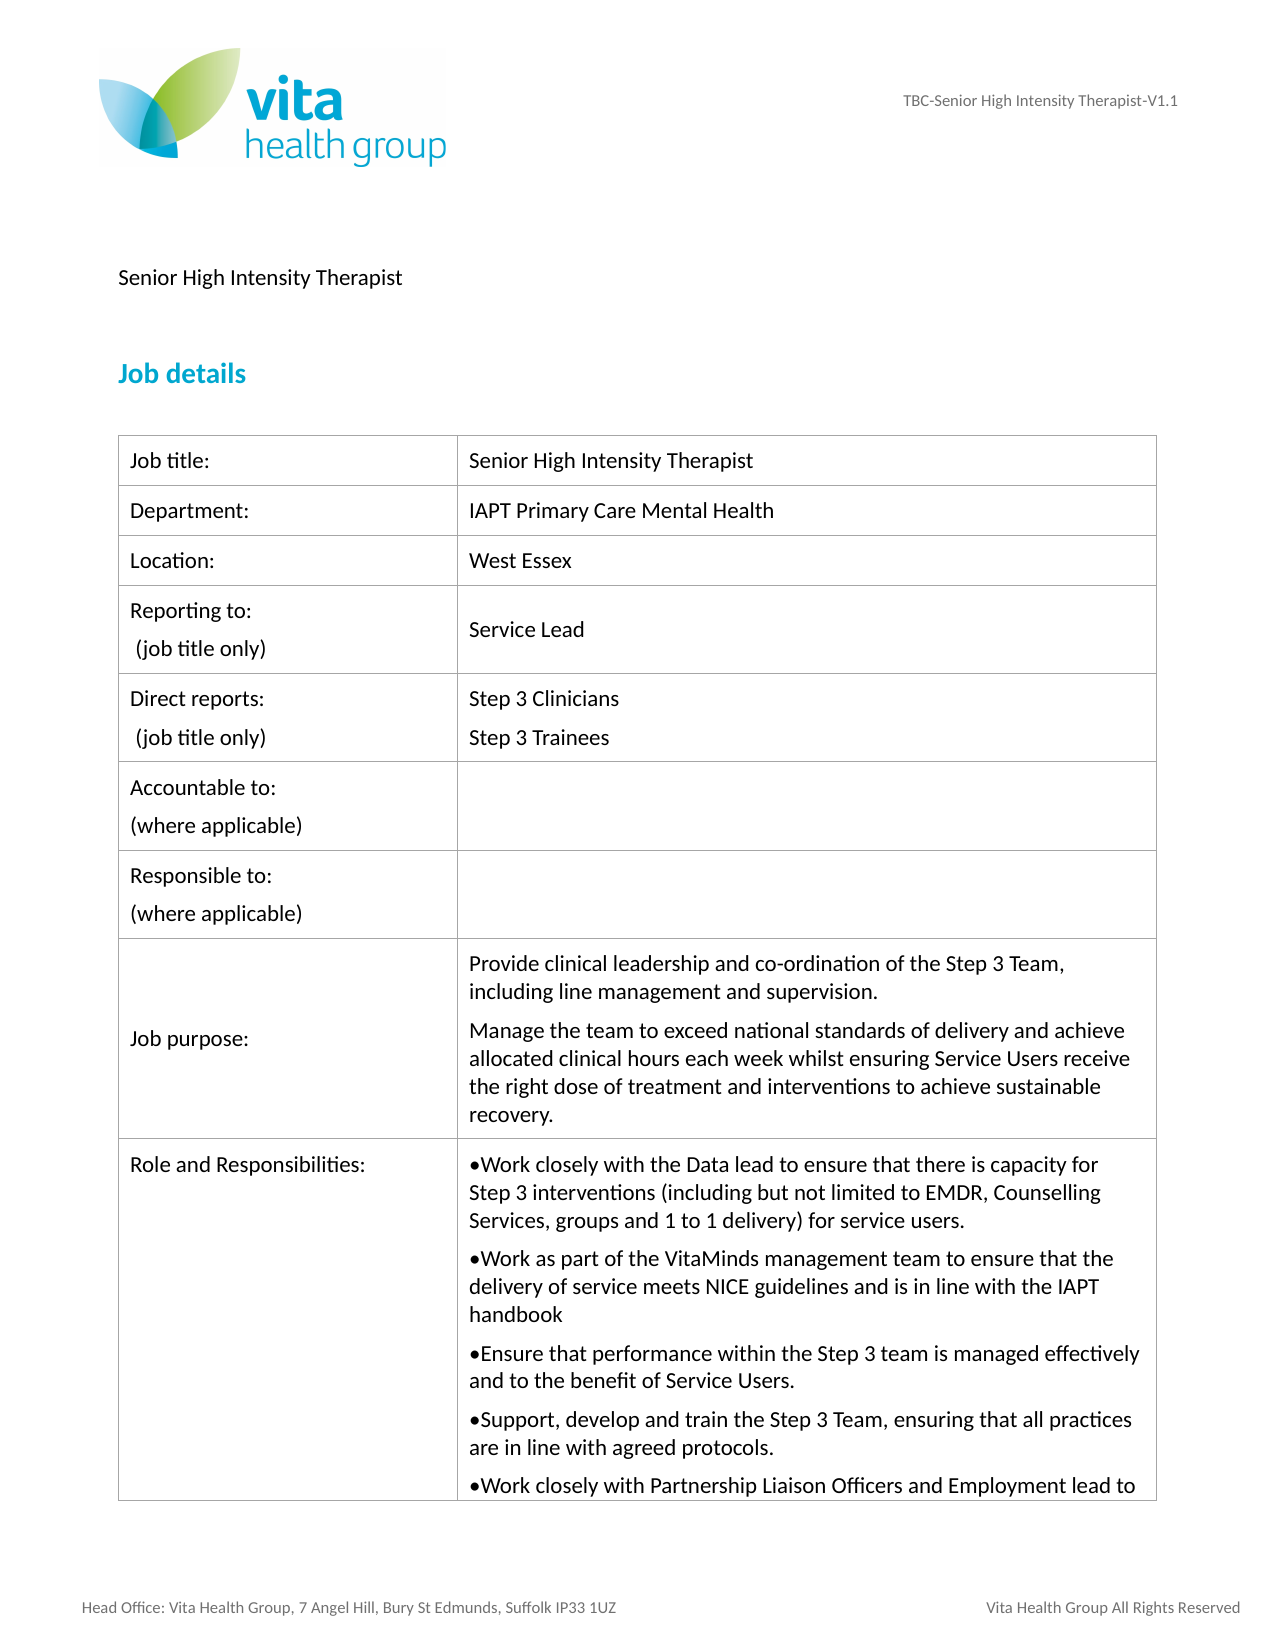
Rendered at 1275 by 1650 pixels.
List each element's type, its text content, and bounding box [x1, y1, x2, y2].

subtitle Job details [118, 355, 1157, 391]
picture [433, 141, 443, 156]
table_cell Location: [119, 536, 457, 584]
table_cell Department: [119, 486, 457, 534]
table_cell Reporting to: (job title only) [119, 586, 457, 673]
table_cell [119, 1139, 457, 1499]
table_cell [458, 851, 1156, 938]
table_header Senior High Intensity Therapist [458, 436, 1156, 485]
table_cell Job purpose: [119, 939, 457, 1138]
table_cell Provide clinical leadership and co-ordination of the Step 3 Team, including line management and supervision. Manage the team to exceed national standards of delivery and achieve allocated clinical hours each week whilst ensuring Service Users receive the right dose of treatment and interventions to achieve sustainable recovery. [458, 939, 1156, 1138]
table_cell Accountable to: (where applicable) [119, 762, 457, 849]
table_cell Step 3 Clinicians Step 3 Trainees [458, 674, 1156, 761]
picture [99, 48, 446, 167]
table_cell West Essex [458, 536, 1156, 584]
picture [433, 155, 446, 167]
picture [357, 140, 367, 155]
table_header Job title: [119, 436, 457, 485]
table_cell Direct reports: (job title only) [119, 674, 457, 761]
table_cell IAPT Primary Care Mental Health [458, 486, 1156, 534]
table_cell [458, 762, 1156, 849]
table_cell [458, 1139, 1156, 1499]
table_cell Responsible to: (where applicable) [119, 851, 457, 938]
table_cell Service Lead [458, 586, 1156, 673]
